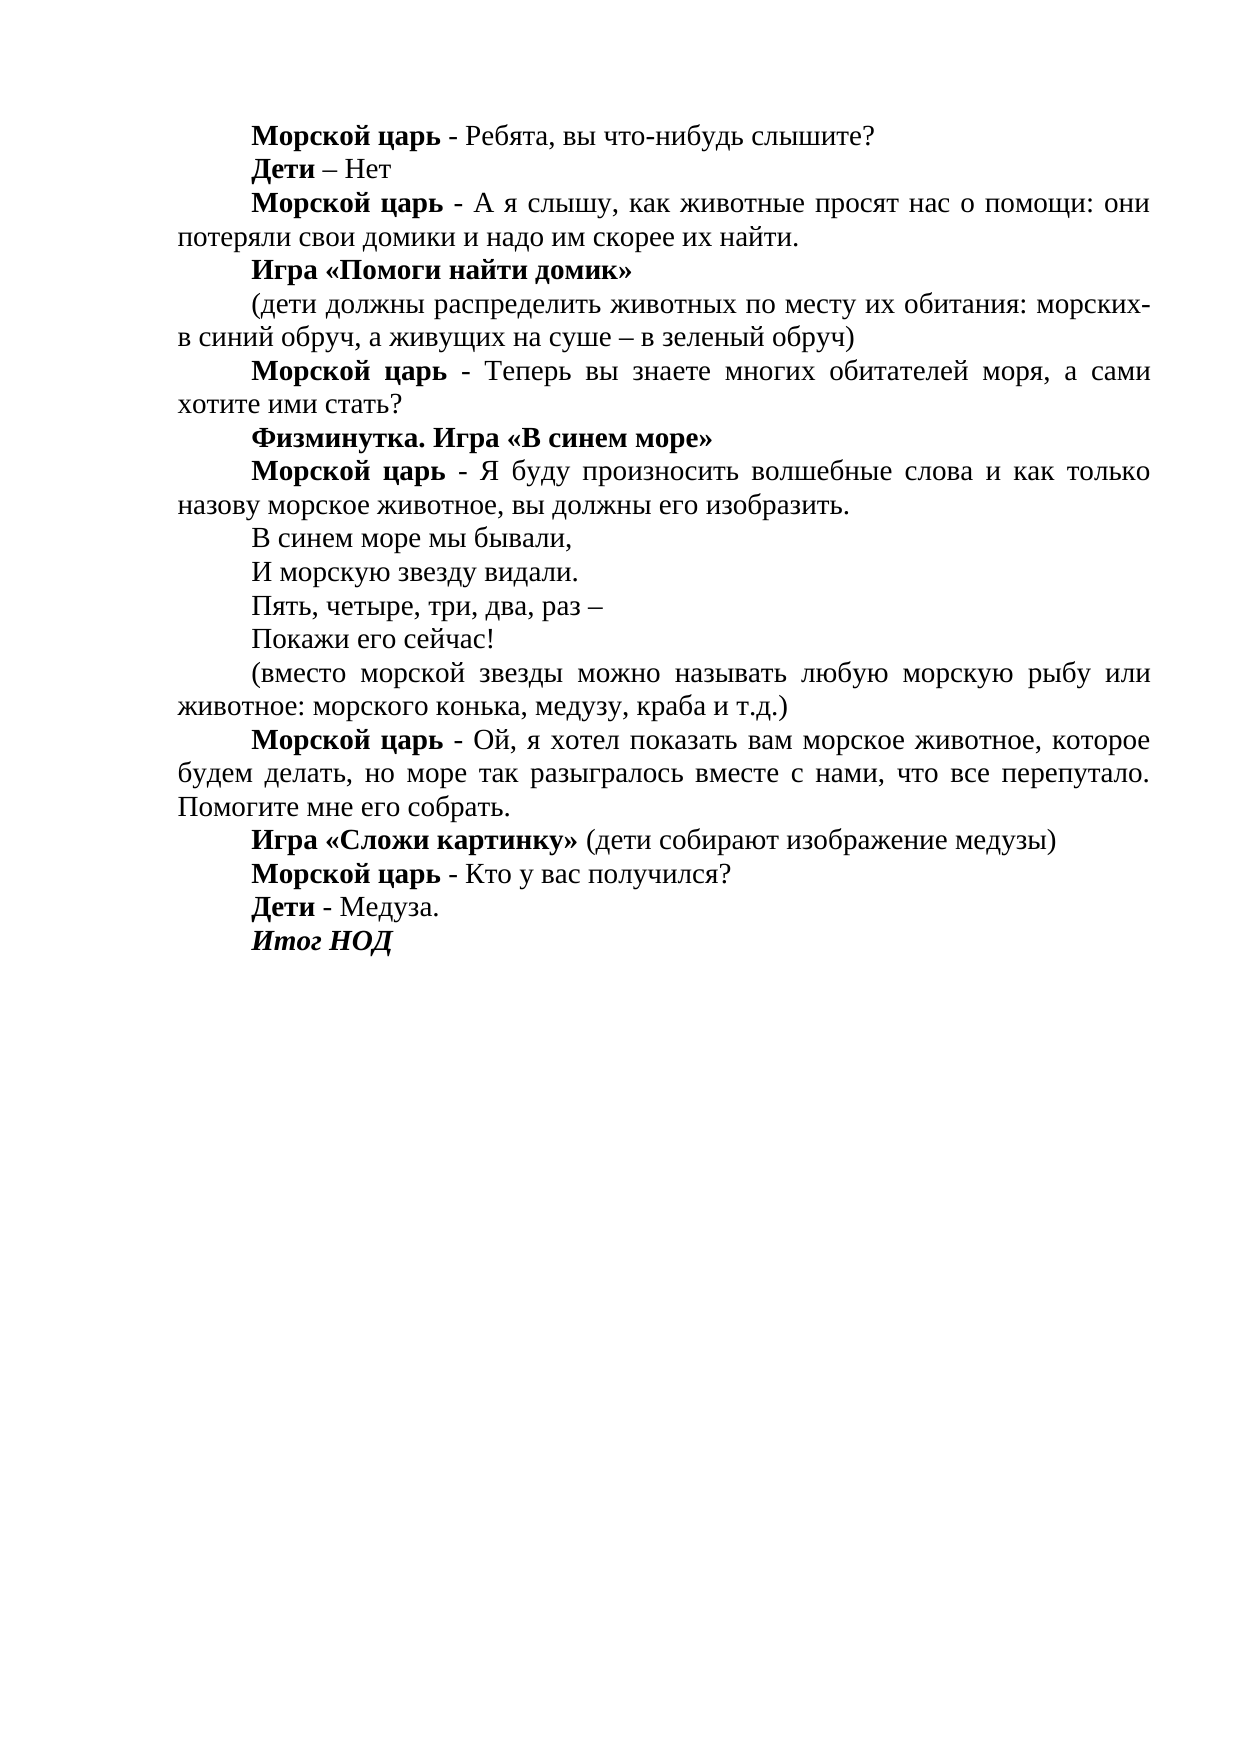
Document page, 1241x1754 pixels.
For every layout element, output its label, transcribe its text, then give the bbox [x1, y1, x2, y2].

text Игра «Помоги найти домик» [177, 252, 1152, 286]
text Пять, четыре, три, два, раз – [177, 588, 1152, 621]
text Дети - Медуза. [177, 889, 1152, 923]
text Морской царь - Кто у вас получился? [177, 856, 1152, 889]
text Морской царь - Теперь вы знаете многих обитателей моря, а сами хотите ими стать? [177, 353, 1152, 420]
text (вместо морской звезды можно называть любую морскую рыбу или животное: морского конька, медузу, краба и т.д.) [177, 655, 1152, 722]
text Игра «Сложи картинку» (дети собирают изображение медузы) [177, 822, 1152, 856]
text Итог НОД [177, 923, 1152, 957]
text Морской царь - Ребята, вы что-нибудь слышите? [177, 118, 1152, 152]
text Морской царь - А я слышу, как животные просят нас о помощи: они потеряли свои домики и надо им скорее их найти. [177, 185, 1152, 252]
text Покажи его сейчас! [177, 621, 1152, 655]
text Дети – Нет [177, 152, 1152, 185]
text В синем море мы бывали, [177, 521, 1152, 554]
text И морскую звезду видали. [177, 554, 1152, 588]
text Физминутка. Игра «В синем море» [177, 420, 1152, 453]
text Морской царь - Ой, я хотел показать вам морское животное, которое будем делать, но море так разыгралось вместе с нами, что все перепутало. Помогите мне его собрать. [177, 722, 1152, 822]
text Морской царь - Я буду произносить волшебные слова и как только назову морское животное, вы должны его изобразить. [177, 453, 1152, 521]
text (дети должны распределить животных по месту их обитания: морских- в синий обруч, а живущих на суше – в зеленый обруч) [177, 286, 1152, 353]
